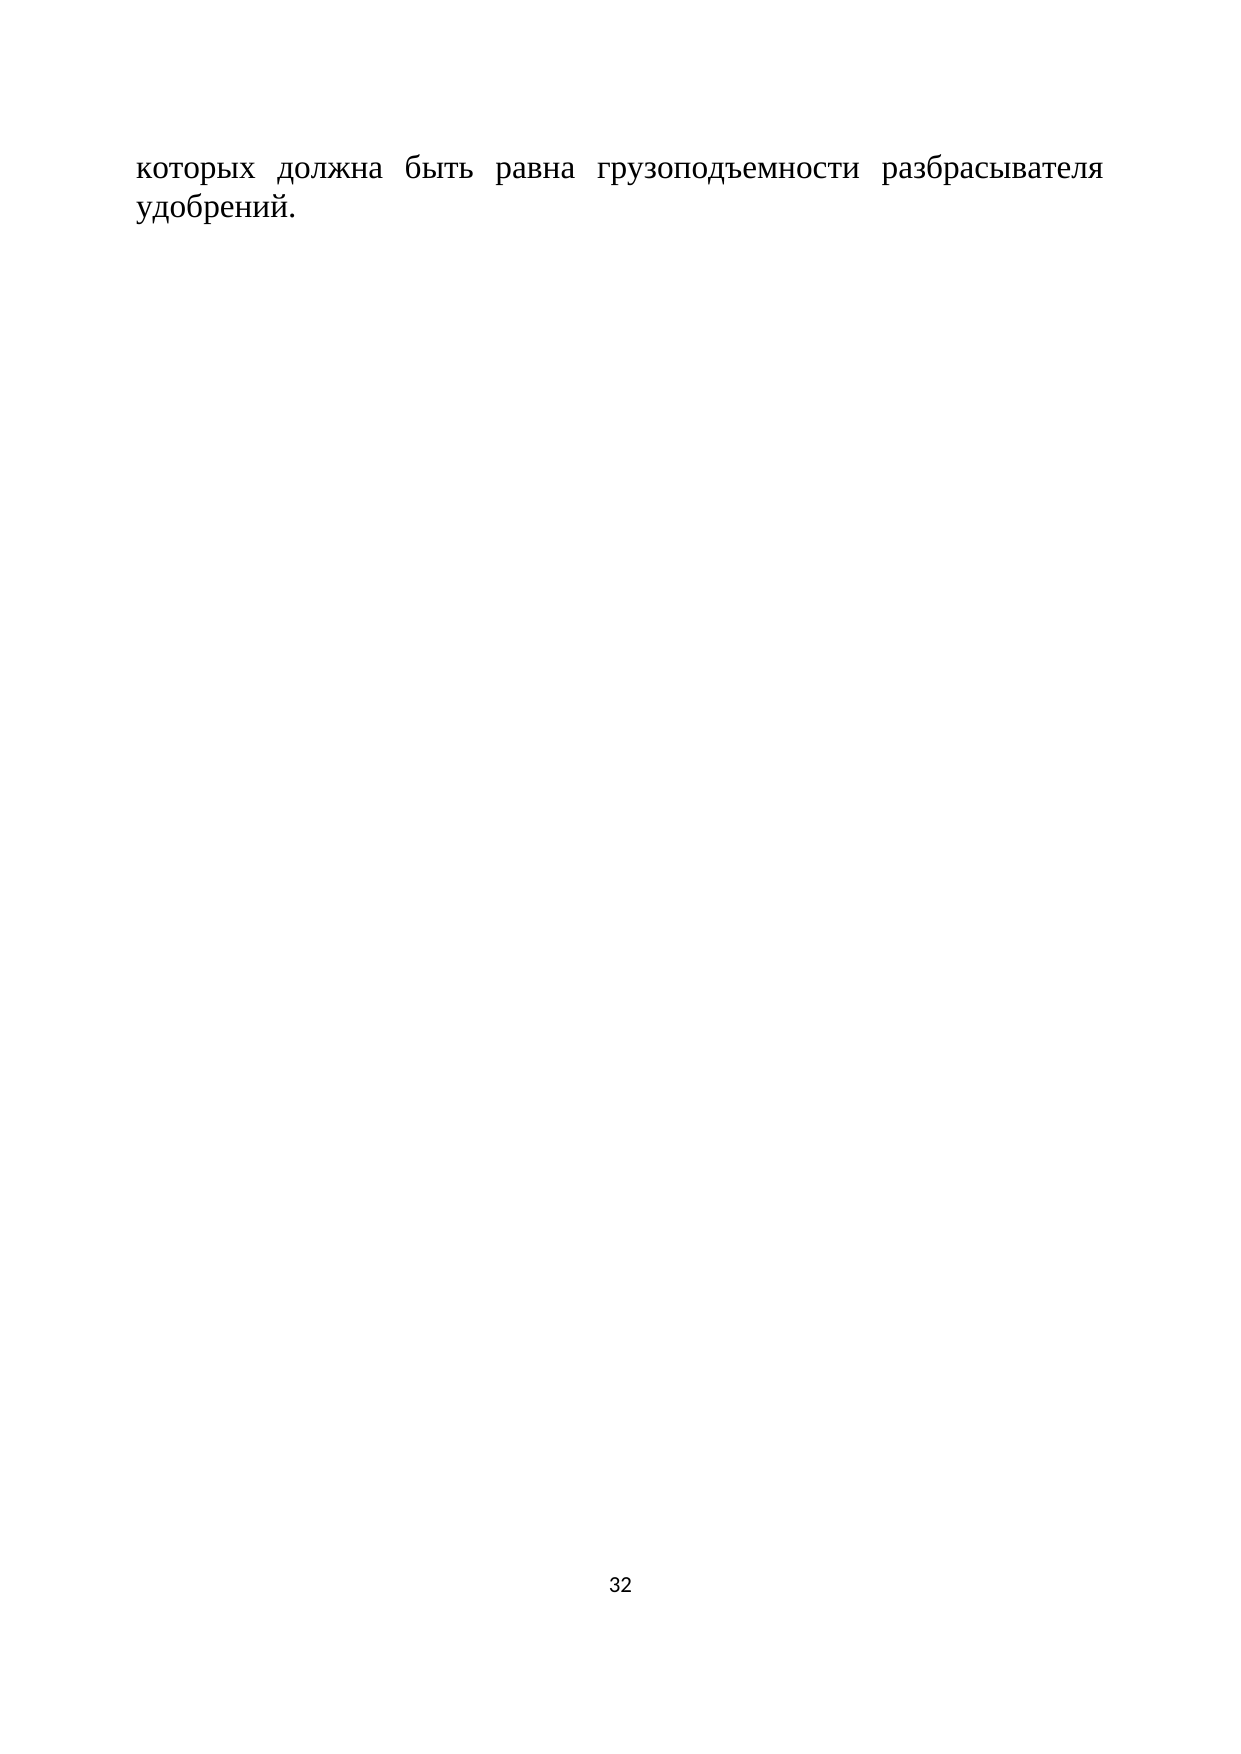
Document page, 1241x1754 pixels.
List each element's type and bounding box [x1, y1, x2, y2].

text [136, 148, 1104, 224]
